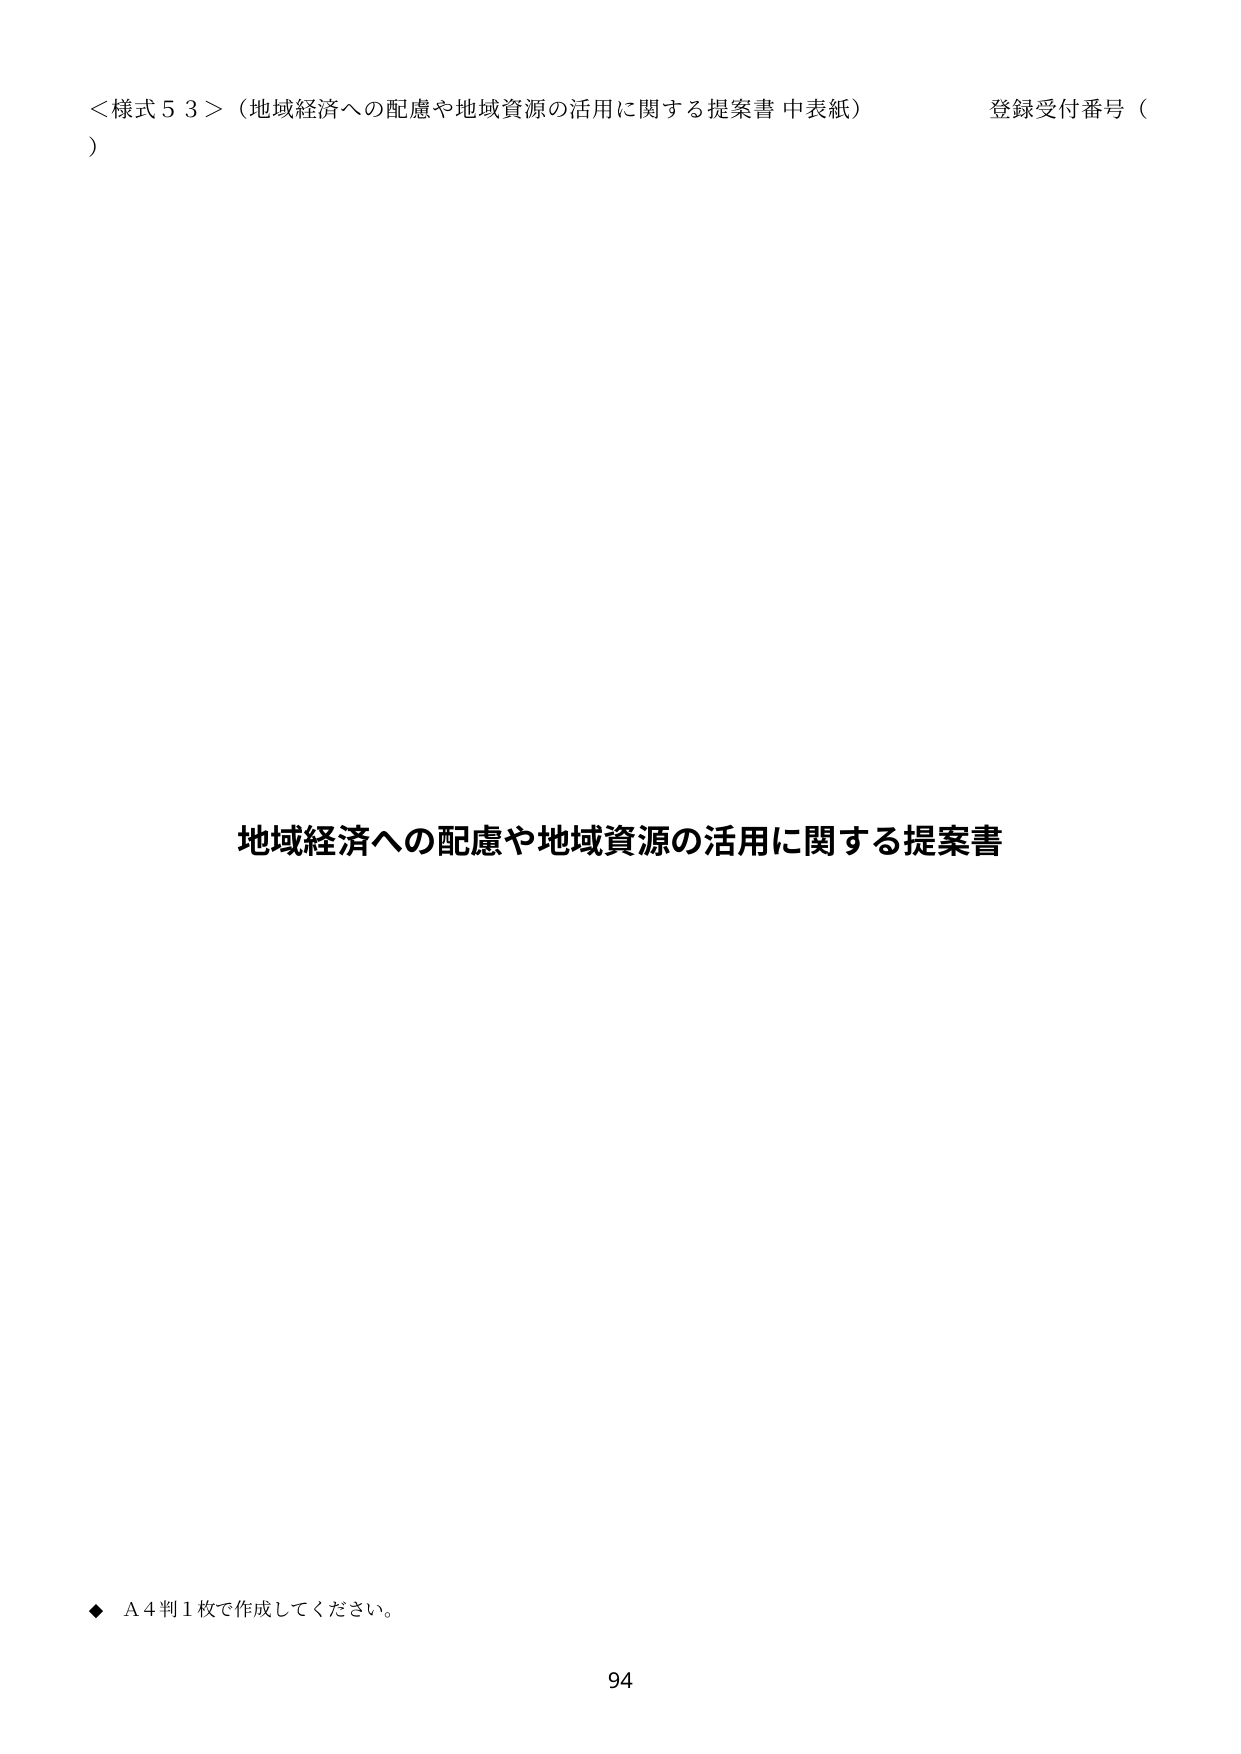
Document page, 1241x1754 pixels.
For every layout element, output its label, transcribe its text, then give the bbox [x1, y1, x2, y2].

text ＜様式５３＞（地域経済への配慮や地域資源の活用に関する提案書 中表紙） 登録受付番号（ ） [89, 89, 1152, 164]
text 地域経済への配慮や地域資源の活用に関する提案書 [89, 802, 1152, 877]
text ◆ Ａ４判１枚で作成してください。 [89, 1589, 1152, 1627]
